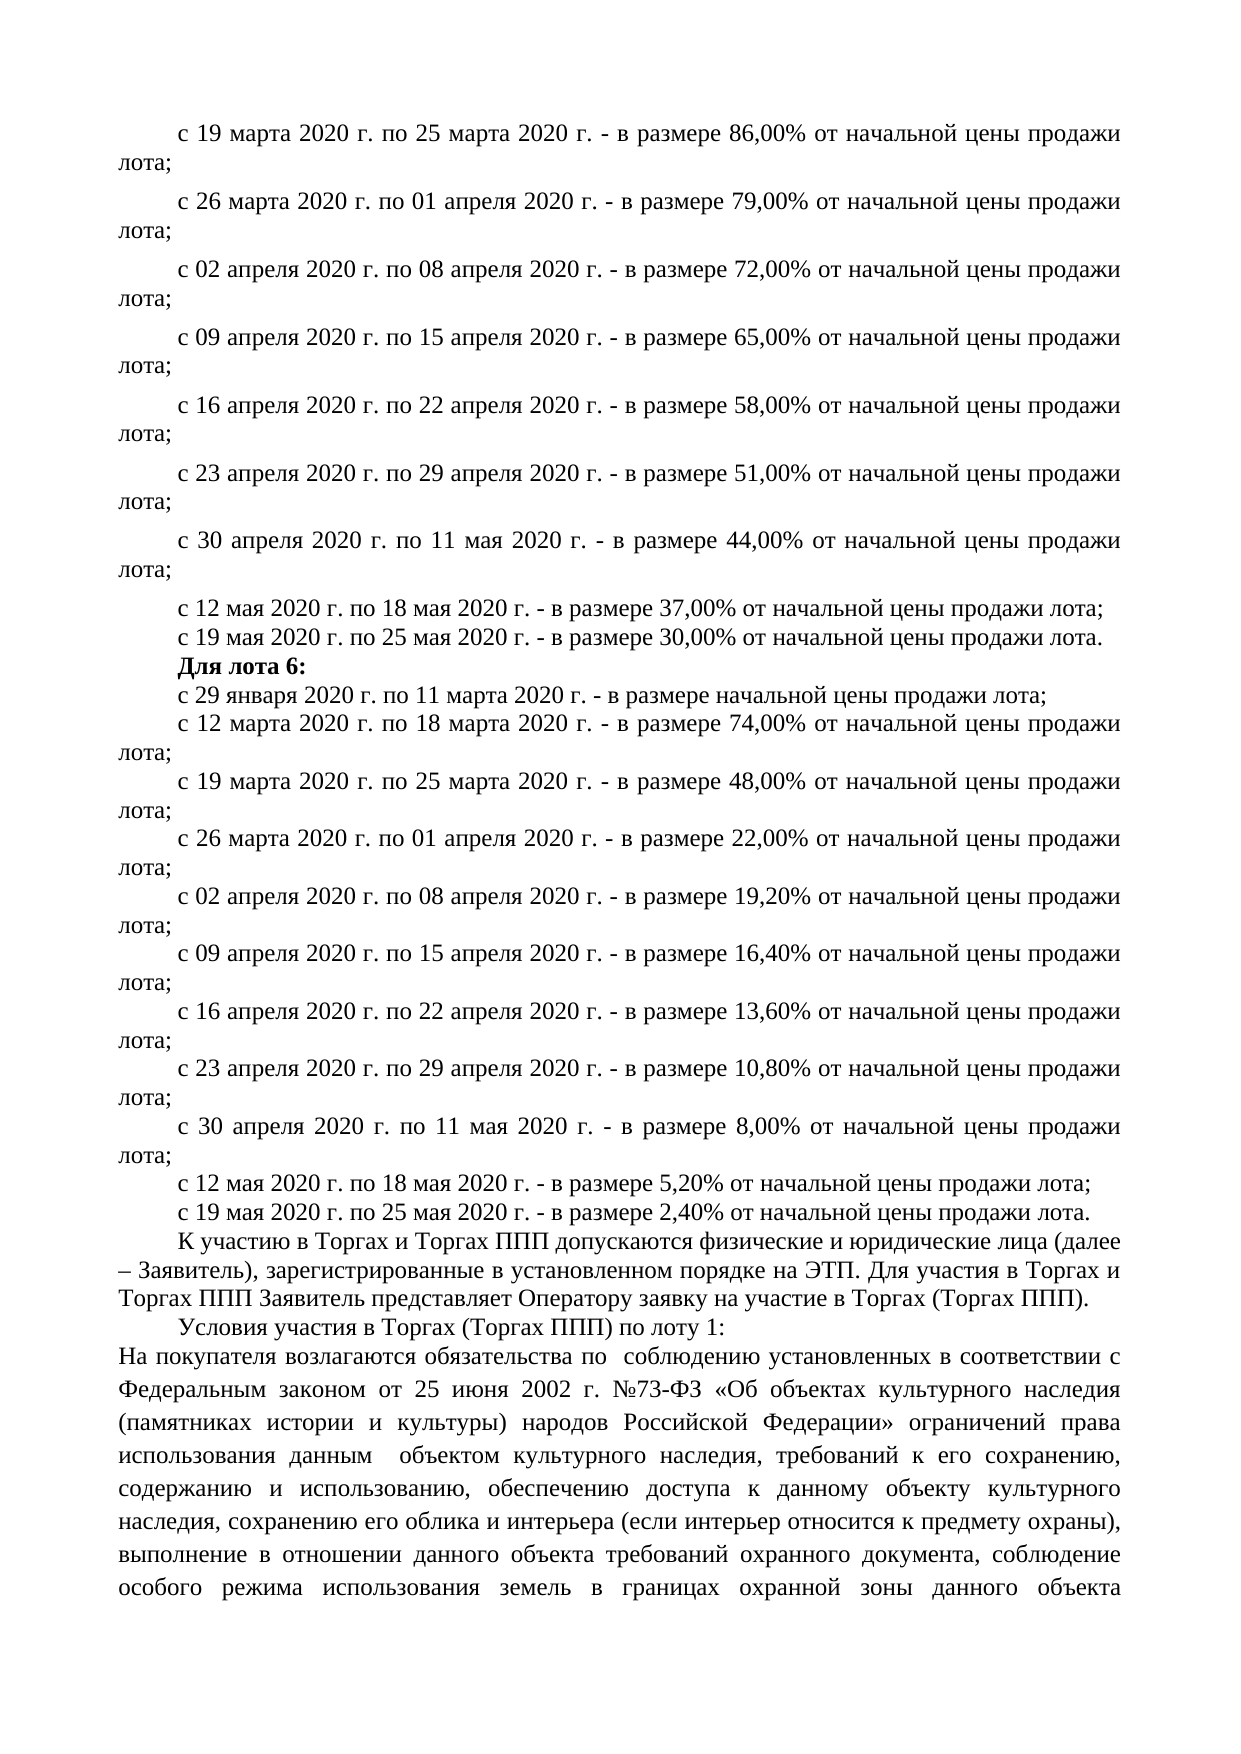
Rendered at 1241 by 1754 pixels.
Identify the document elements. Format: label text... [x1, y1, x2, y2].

text с 19 мая 2020 г. по 25 мая 2020 г. - в размере 2,40% от начальной цены продажи лота. [118, 1197, 1122, 1226]
text с 30 апреля 2020 г. по 11 мая 2020 г. - в размере 8,00% от начальной цены продажи лота; [118, 1111, 1122, 1168]
text с 09 апреля 2020 г. по 15 апреля 2020 г. - в размере 65,00% от начальной цены продажи лота; [118, 322, 1122, 379]
text с 23 апреля 2020 г. по 29 апреля 2020 г. - в размере 51,00% от начальной цены продажи лота; [118, 458, 1122, 515]
text с 19 марта 2020 г. по 25 марта 2020 г. - в размере 86,00% от начальной цены продажи лота; [118, 118, 1122, 176]
text Условия участия в Торгах (Торгах ППП) по лоту 1: [118, 1312, 1122, 1341]
text Для лота 6: [118, 651, 1122, 680]
text с 26 марта 2020 г. по 01 апреля 2020 г. - в размере 22,00% от начальной цены продажи лота; [118, 823, 1122, 881]
text с 12 марта 2020 г. по 18 марта 2020 г. - в размере 74,00% от начальной цены продажи лота; [118, 708, 1122, 766]
text с 09 апреля 2020 г. по 15 апреля 2020 г. - в размере 16,40% от начальной цены продажи лота; [118, 938, 1122, 996]
text с 19 марта 2020 г. по 25 марта 2020 г. - в размере 48,00% от начальной цены продажи лота; [118, 766, 1122, 823]
text с 02 апреля 2020 г. по 08 апреля 2020 г. - в размере 19,20% от начальной цены продажи лота; [118, 881, 1122, 938]
text с 30 апреля 2020 г. по 11 мая 2020 г. - в размере 44,00% от начальной цены продажи лота; [118, 526, 1122, 583]
text К участию в Торгах и Торгах ППП допускаются физические и юридические лица (далее – Заявитель), зарегистрированные в установленном порядке на ЭТП. Для участия в Торгах и Торгах ППП Заявитель представляет Оператору заявку на участие в Торгах (Торгах ППП). [118, 1226, 1122, 1312]
text с 12 мая 2020 г. по 18 мая 2020 г. - в размере 37,00% от начальной цены продажи лота; [118, 593, 1122, 622]
text с 12 мая 2020 г. по 18 мая 2020 г. - в размере 5,20% от начальной цены продажи лота; [118, 1168, 1122, 1197]
text с 26 марта 2020 г. по 01 апреля 2020 г. - в размере 79,00% от начальной цены продажи лота; [118, 186, 1122, 243]
text с 16 апреля 2020 г. по 22 апреля 2020 г. - в размере 58,00% от начальной цены продажи лота; [118, 390, 1122, 447]
text с 23 апреля 2020 г. по 29 апреля 2020 г. - в размере 10,80% от начальной цены продажи лота; [118, 1053, 1122, 1111]
text с 19 мая 2020 г. по 25 мая 2020 г. - в размере 30,00% от начальной цены продажи лота. [118, 622, 1122, 651]
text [118, 1341, 1122, 1601]
text с 16 апреля 2020 г. по 22 апреля 2020 г. - в размере 13,60% от начальной цены продажи лота; [118, 996, 1122, 1053]
text с 02 апреля 2020 г. по 08 апреля 2020 г. - в размере 72,00% от начальной цены продажи лота; [118, 254, 1122, 311]
text с 29 января 2020 г. по 11 марта 2020 г. - в размере начальной цены продажи лота; [118, 680, 1122, 708]
